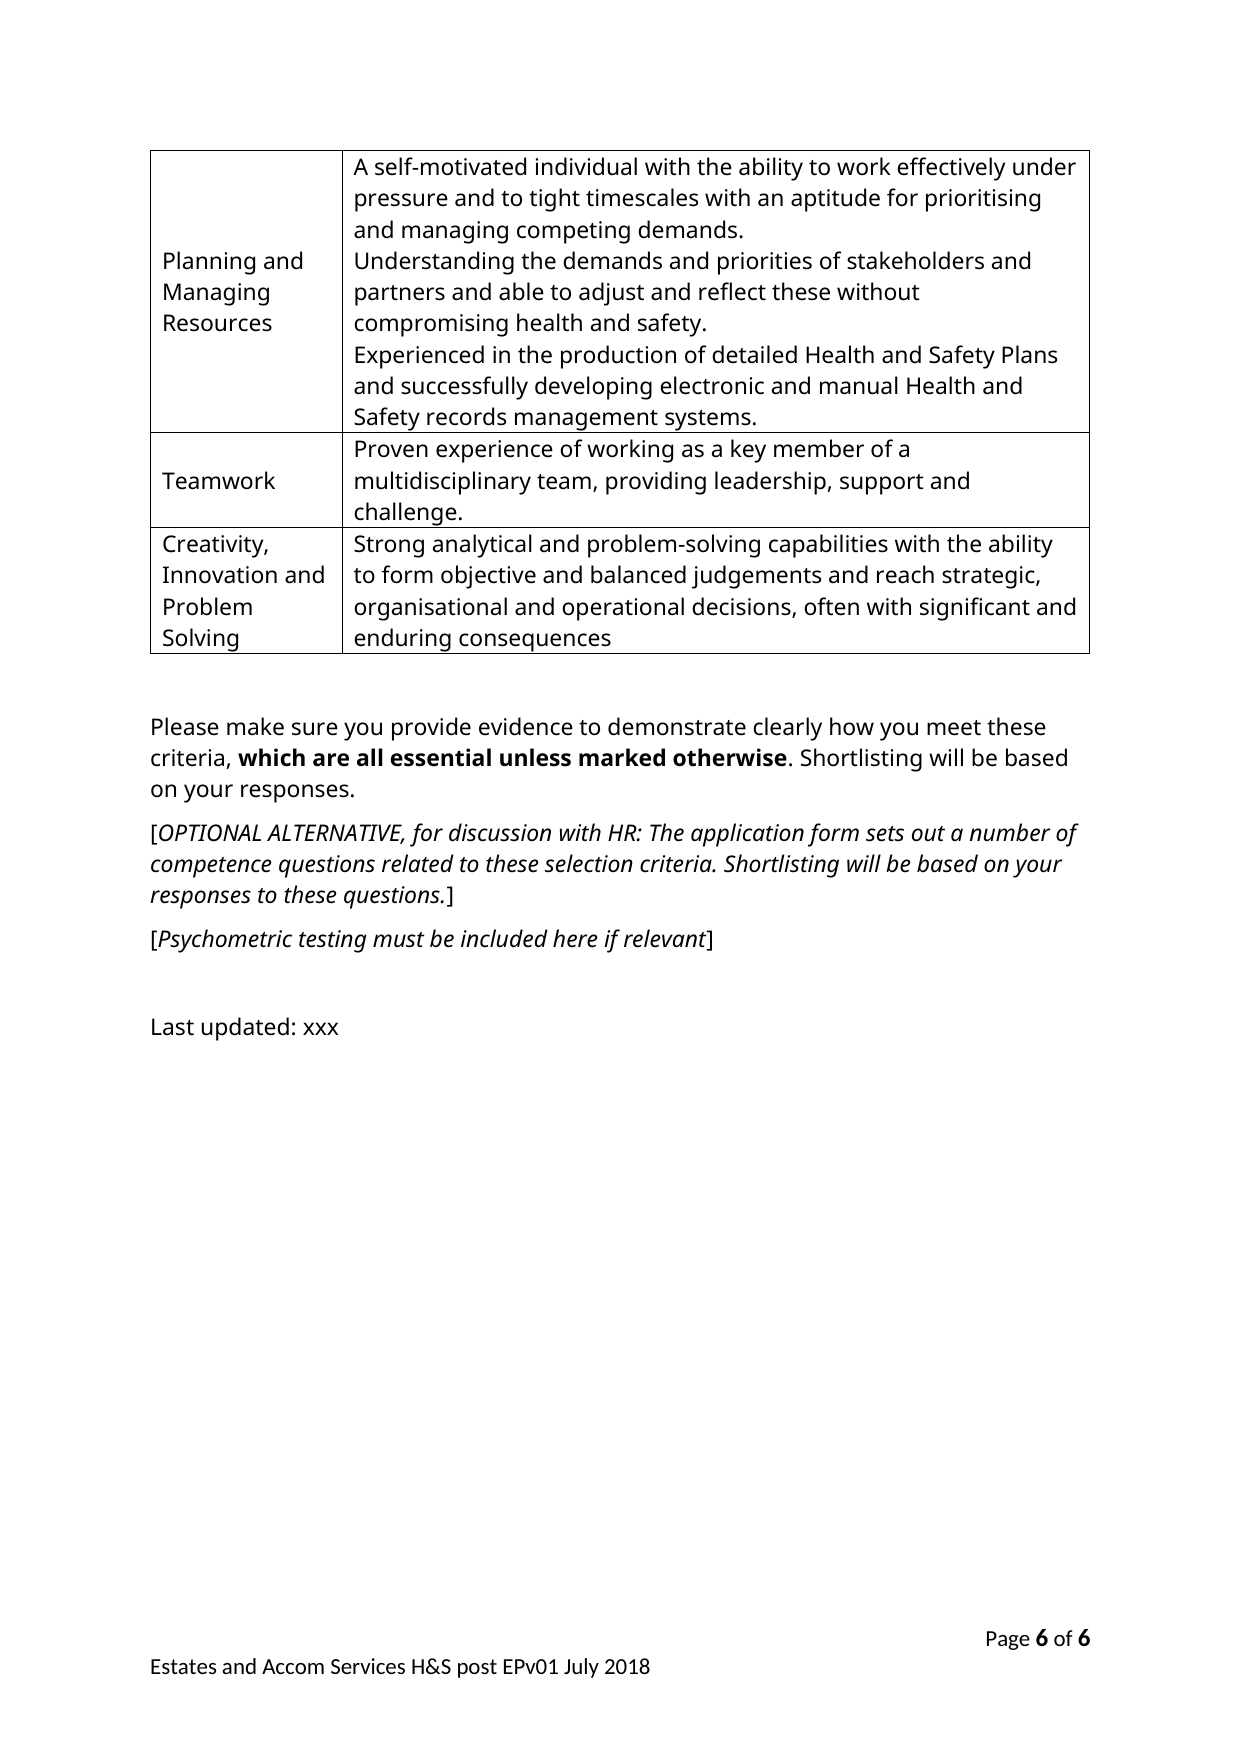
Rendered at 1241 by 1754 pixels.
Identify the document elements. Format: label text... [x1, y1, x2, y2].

table_cell Proven experience of working as a key member of a multidisciplinary team, providing leadership, support and challenge. [343, 433, 1089, 527]
text Last updated: xxx [150, 1010, 1090, 1042]
text [OPTIONAL ALTERNATIVE, for discussion with HR: The application form sets out a number of competence questions related to these selection criteria. Shortlisting will be based on your responses to these questions.] [150, 817, 1090, 910]
table_cell Planning and Managing Resources [151, 151, 342, 432]
text [Psychometric testing must be included here if relevant] [150, 923, 1090, 954]
text Please make sure you provide evidence to demonstrate clearly how you meet these criteria, which are all essential unless marked otherwise. Shortlisting will be based on your responses. [150, 710, 1090, 804]
table_cell Strong analytical and problem-solving capabilities with the ability to form objective and balanced judgements and reach strategic, organisational and operational decisions, often with significant and enduring consequences [343, 528, 1089, 653]
table_cell Teamwork [151, 433, 342, 527]
table_cell A self-motivated individual with the ability to work effectively under pressure and to tight timescales with an aptitude for prioritising and managing competing demands. Understanding the demands and priorities of stakeholders and partners and able to adjust and reflect these without compromising health and safety. Experienced in the production of detailed Health and Safety Plans and successfully developing electronic and manual Health and Safety records management systems. [343, 151, 1089, 432]
table_cell Creativity, Innovation and Problem Solving [151, 528, 342, 653]
